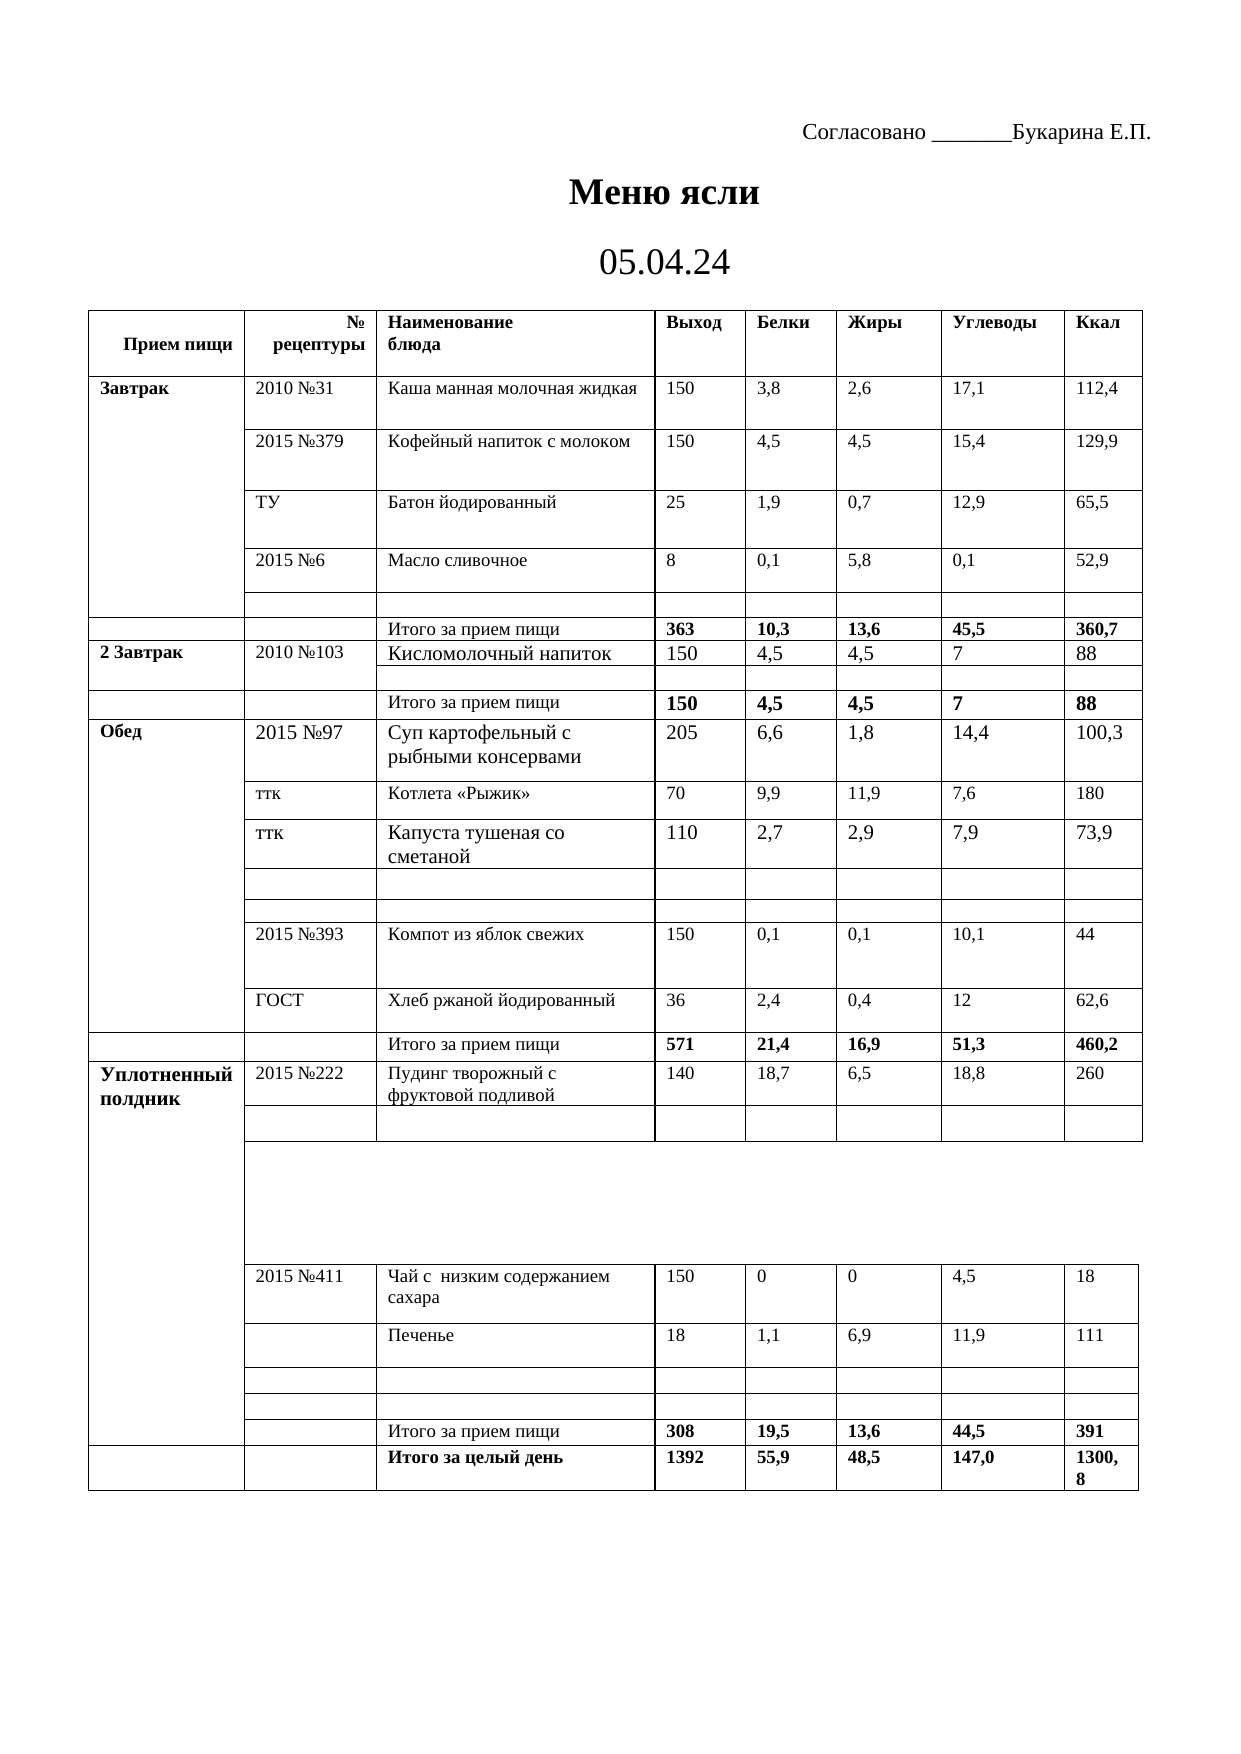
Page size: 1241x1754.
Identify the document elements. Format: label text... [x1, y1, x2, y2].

table_cell 11,9 [942, 1324, 1064, 1367]
table_cell Чай с низким содержанием сахара [377, 1265, 654, 1323]
table_cell [1065, 869, 1142, 899]
table_cell 10,1 [942, 923, 1064, 988]
table_cell [377, 593, 654, 617]
table_cell [245, 1446, 376, 1489]
table_cell 6,9 [837, 1324, 941, 1367]
table_cell 4,5 [837, 430, 941, 490]
table_cell 44,5 [942, 1420, 1064, 1445]
table_cell Уплотненный полдник [89, 1062, 244, 1445]
table_cell 13,6 [837, 1420, 941, 1445]
table_cell Батон йодированный [377, 491, 654, 548]
table_cell ттк [245, 782, 376, 819]
table_cell 2,4 [746, 989, 836, 1032]
table_cell 150 [656, 430, 745, 490]
table_cell [377, 900, 654, 922]
table_cell 571 [656, 1033, 745, 1061]
table_cell [837, 1106, 941, 1141]
table_cell 1,9 [746, 491, 836, 548]
table_cell 147,0 [942, 1446, 1064, 1489]
table_cell 88 [1065, 641, 1142, 664]
table_cell 391 [1065, 1420, 1138, 1445]
table_cell 205 [656, 720, 745, 781]
table_cell 8 [656, 549, 745, 592]
table_cell 112,4 [1065, 377, 1142, 429]
table_cell 2015 №97 [245, 720, 376, 781]
table_cell 140 [656, 1062, 745, 1105]
table_cell 2015 №6 [245, 549, 376, 592]
table_cell [942, 593, 1064, 617]
table_cell 9,9 [746, 782, 836, 819]
table_cell 110 [656, 820, 745, 868]
table_cell 7 [942, 641, 1064, 664]
table_cell 14,4 [942, 720, 1064, 781]
table_cell [245, 869, 376, 899]
table_cell 2015 №411 [245, 1265, 376, 1323]
table_cell 308 [656, 1420, 745, 1445]
table_cell 0,7 [837, 491, 941, 548]
table_cell [245, 1033, 376, 1061]
table_cell [245, 618, 376, 639]
table_cell 260 [1065, 1062, 1142, 1105]
table_cell ТУ [245, 491, 376, 548]
table_cell Итого за целый день [377, 1446, 654, 1489]
table_cell Итого за прием пищи [377, 1420, 654, 1445]
table_cell [942, 869, 1064, 899]
table_cell 19,5 [746, 1420, 836, 1445]
table_cell 2010 №103 [245, 641, 376, 690]
table_cell 2,9 [837, 820, 941, 868]
table_cell 70 [656, 782, 745, 819]
table_cell 0,4 [837, 989, 941, 1032]
table_cell [377, 666, 654, 690]
table_cell 150 [656, 377, 745, 429]
table_cell [245, 1368, 376, 1393]
table_cell Печенье [377, 1324, 654, 1367]
table_cell [1065, 900, 1142, 922]
table_cell ттк [245, 820, 376, 868]
table_cell [1065, 666, 1142, 690]
table_cell [656, 593, 745, 617]
table_cell 1300,8 [1065, 1446, 1138, 1489]
table_cell [245, 900, 376, 922]
table_cell 6,5 [837, 1062, 941, 1105]
table_cell 4,5 [746, 691, 836, 719]
table_cell Пудинг творожный с фруктовой подливой [377, 1062, 654, 1105]
table_cell 10,3 [746, 618, 836, 639]
table_cell Обед [89, 720, 244, 1032]
table_cell 12 [942, 989, 1064, 1032]
table_cell [1065, 1394, 1138, 1419]
table_cell [837, 869, 941, 899]
table_header Наименование блюда [377, 311, 654, 376]
table_cell [377, 1106, 654, 1141]
table_cell [377, 1368, 654, 1393]
table_cell 0,1 [746, 923, 836, 988]
table_cell [837, 900, 941, 922]
table_header Прием пищи [89, 311, 244, 376]
table_cell Итого за прием пищи [377, 691, 654, 719]
table_header Углеводы [942, 311, 1064, 376]
table_cell Итого за прием пищи [377, 1033, 654, 1061]
table_header № рецептуры [245, 311, 376, 376]
table_cell 360,7 [1065, 618, 1142, 639]
table_cell 150 [656, 923, 745, 988]
table_cell [656, 1368, 745, 1393]
table_cell 17,1 [942, 377, 1064, 429]
table_cell 55,9 [746, 1446, 836, 1489]
table_cell 2 Завтрак [89, 641, 244, 690]
table_cell 16,9 [837, 1033, 941, 1061]
table_cell 1392 [656, 1446, 745, 1489]
table_cell [746, 1368, 836, 1393]
table_cell [89, 618, 244, 639]
table_cell Кофейный напиток с молоком [377, 430, 654, 490]
table_cell [837, 1368, 941, 1393]
table_cell 65,5 [1065, 491, 1142, 548]
table_cell 5,8 [837, 549, 941, 592]
table_cell 51,3 [942, 1033, 1064, 1061]
table_cell Масло сливочное [377, 549, 654, 592]
table_cell 2015 №222 [245, 1062, 376, 1105]
table_cell [245, 1394, 376, 1419]
table_cell [1065, 1368, 1138, 1393]
table_cell [245, 691, 376, 719]
table_cell [942, 1394, 1064, 1419]
table_cell 363 [656, 618, 745, 639]
table_cell 0 [837, 1265, 941, 1323]
table_cell 100,3 [1065, 720, 1142, 781]
table_cell [89, 1446, 244, 1489]
text Меню ясли [177, 169, 1152, 212]
table_cell [89, 691, 244, 719]
table_cell 0,1 [746, 549, 836, 592]
table_cell [746, 1394, 836, 1419]
table_cell 2,6 [837, 377, 941, 429]
table_cell Хлеб ржаной йодированный [377, 989, 654, 1032]
table_cell [656, 1394, 745, 1419]
table_cell 180 [1065, 782, 1142, 819]
table_cell 25 [656, 491, 745, 548]
table_cell 52,9 [1065, 549, 1142, 592]
table_cell [746, 666, 836, 690]
table_cell 18,8 [942, 1062, 1064, 1105]
table_cell Компот из яблок свежих [377, 923, 654, 988]
table_cell [837, 593, 941, 617]
table_cell 460,2 [1065, 1033, 1142, 1061]
table_cell [377, 869, 654, 899]
table_cell 4,5 [837, 691, 941, 719]
table_cell 12,9 [942, 491, 1064, 548]
table_cell 88 [1065, 691, 1142, 719]
table_cell [746, 869, 836, 899]
table_cell 48,5 [837, 1446, 941, 1489]
table_cell 44 [1065, 923, 1142, 988]
table_cell 4,5 [942, 1265, 1064, 1323]
table_cell 2015 №379 [245, 430, 376, 490]
table_cell 6,6 [746, 720, 836, 781]
table_cell 3,8 [746, 377, 836, 429]
table_cell [746, 593, 836, 617]
table_cell 4,5 [746, 430, 836, 490]
table_cell [1065, 1106, 1142, 1141]
table_cell 150 [656, 691, 745, 719]
table_cell [656, 1106, 745, 1141]
table_cell 45,5 [942, 618, 1064, 639]
table_cell [942, 1368, 1064, 1393]
table_cell [942, 900, 1064, 922]
table_cell 111 [1065, 1324, 1138, 1367]
table_cell [746, 900, 836, 922]
table_cell 0,1 [837, 923, 941, 988]
text 05.04.24 [177, 239, 1152, 283]
table_cell [245, 593, 376, 617]
table_cell 0 [746, 1265, 836, 1323]
table_cell [89, 1033, 244, 1061]
table_cell Итого за прием пищи [377, 618, 654, 639]
table_cell 2,7 [746, 820, 836, 868]
table_header Выход [656, 311, 745, 376]
table_cell 11,9 [837, 782, 941, 819]
table_cell 0,1 [942, 549, 1064, 592]
table_cell [837, 666, 941, 690]
table_cell [942, 1106, 1064, 1141]
table_cell [656, 900, 745, 922]
table_cell [656, 869, 745, 899]
table_cell 62,6 [1065, 989, 1142, 1032]
table_cell [746, 1106, 836, 1141]
text Согласовано _______Букарина Е.П. [177, 118, 1152, 144]
table_cell [245, 1324, 376, 1367]
table_cell 129,9 [1065, 430, 1142, 490]
table_cell [837, 1394, 941, 1419]
table_cell Каша манная молочная жидкая [377, 377, 654, 429]
table_cell 18,7 [746, 1062, 836, 1105]
table_cell [942, 666, 1064, 690]
table_cell 150 [656, 641, 745, 664]
table_cell Кисломолочный напиток [377, 641, 654, 664]
table_cell 7,6 [942, 782, 1064, 819]
table_cell 7 [942, 691, 1064, 719]
table_cell 21,4 [746, 1033, 836, 1061]
table_cell 2010 №31 [245, 377, 376, 429]
table_cell [377, 1394, 654, 1419]
table_cell Котлета «Рыжик» [377, 782, 654, 819]
table_cell 1,1 [746, 1324, 836, 1367]
table_cell 4,5 [837, 641, 941, 664]
table_cell 18 [1065, 1265, 1138, 1323]
table_cell 73,9 [1065, 820, 1142, 868]
table_cell [656, 666, 745, 690]
table_cell 15,4 [942, 430, 1064, 490]
table_cell [245, 1420, 376, 1445]
table_cell 1,8 [837, 720, 941, 781]
table_cell [1065, 593, 1142, 617]
table_cell Суп картофельный с рыбными консервами [377, 720, 654, 781]
table_header Жиры [837, 311, 941, 376]
table_header Ккал [1065, 311, 1142, 376]
table_header Белки [746, 311, 836, 376]
table_cell 18 [656, 1324, 745, 1367]
table_cell 13,6 [837, 618, 941, 639]
table_cell 2015 №393 [245, 923, 376, 988]
table_cell 36 [656, 989, 745, 1032]
table_cell Капуста тушеная со сметаной [377, 820, 654, 868]
table_cell Завтрак [89, 377, 244, 617]
table_cell 150 [656, 1265, 745, 1323]
table_cell ГОСТ [245, 989, 376, 1032]
table_cell 4,5 [746, 641, 836, 664]
table_cell 7,9 [942, 820, 1064, 868]
table_cell [245, 1106, 376, 1141]
